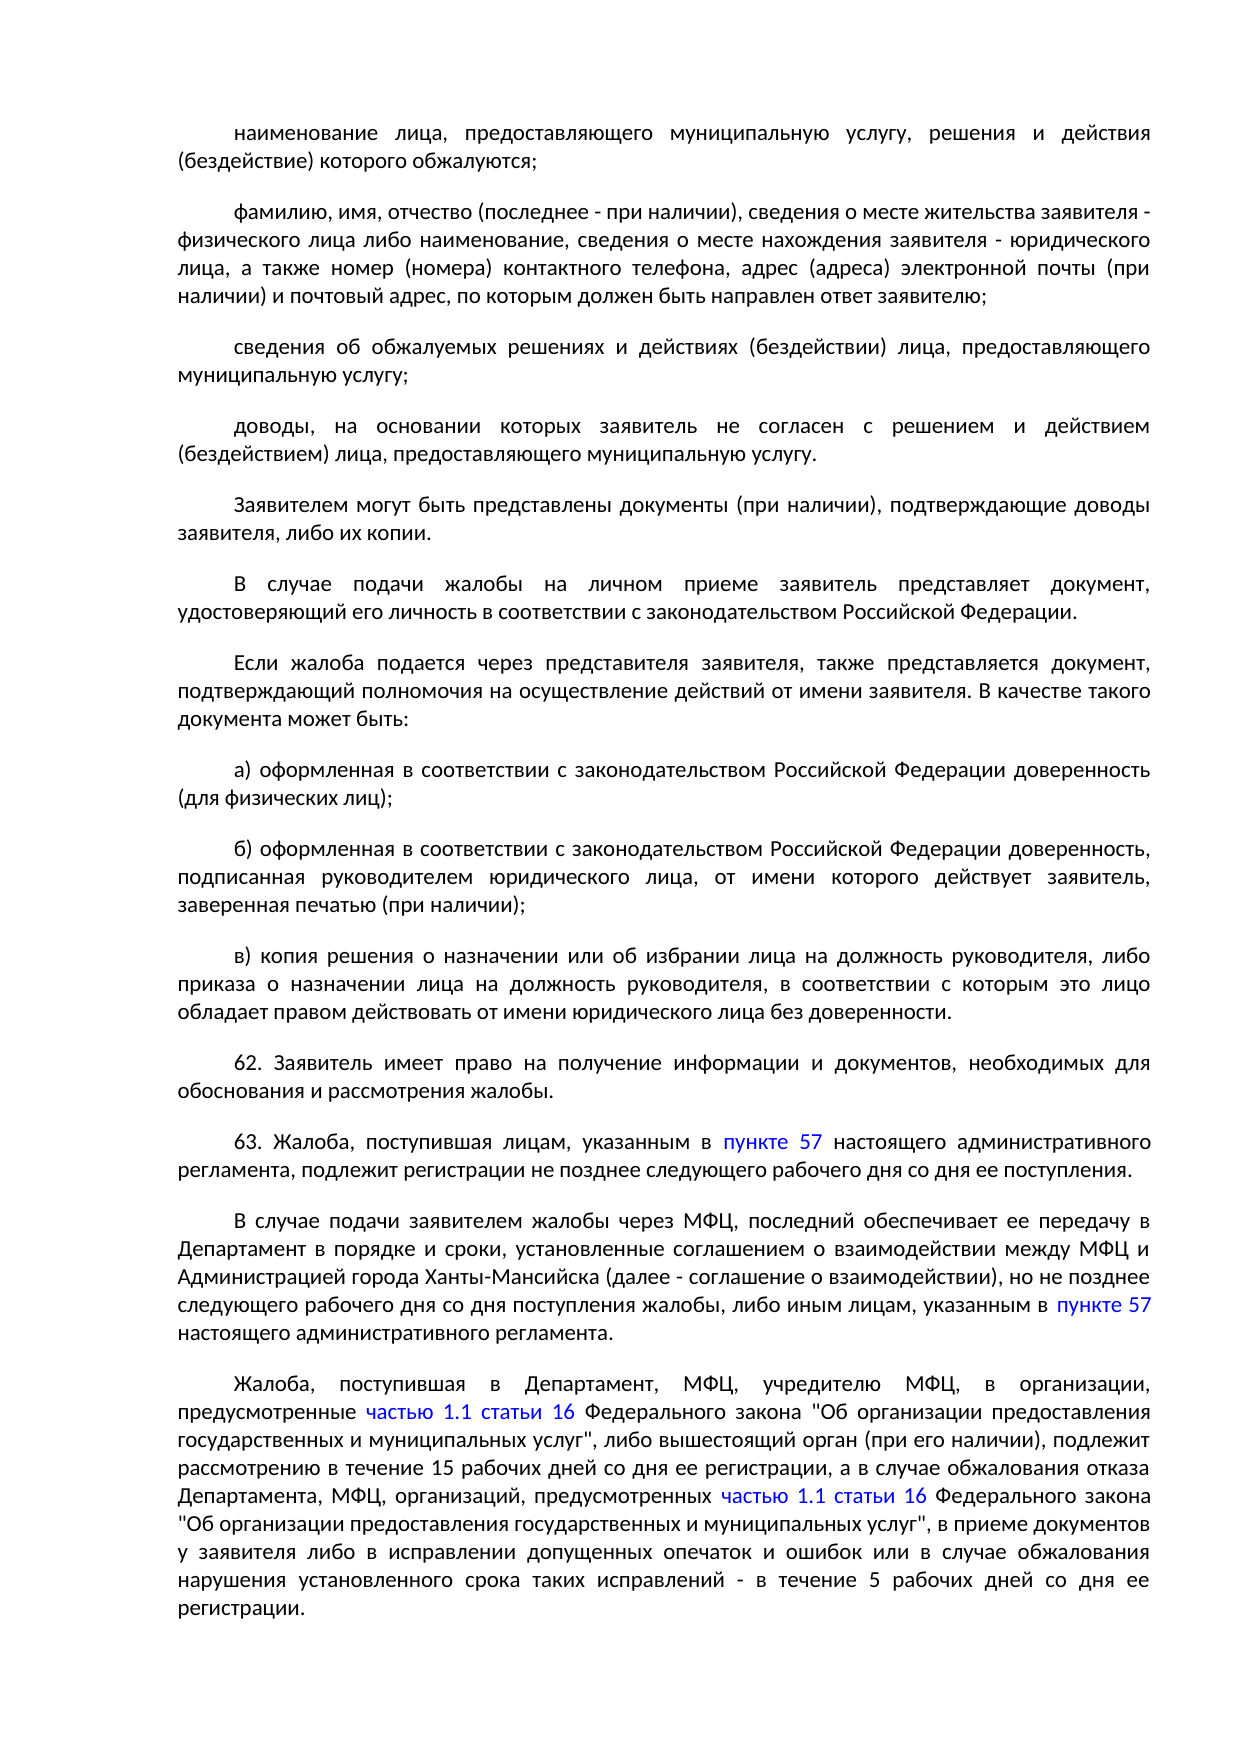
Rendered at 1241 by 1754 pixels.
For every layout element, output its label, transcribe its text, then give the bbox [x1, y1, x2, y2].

text Заявителем могут быть представлены документы (при наличии), подтверждающие доводы заявителя, либо их копии. [177, 490, 1152, 546]
text Если жалоба подается через представителя заявителя, также представляется документ, подтверждающий полномочия на осуществление действий от имени заявителя. В качестве такого документа может быть: [177, 648, 1152, 732]
text В случае подачи жалобы на личном приеме заявитель представляет документ, удостоверяющий его личность в соответствии с законодательством Российской Федерации. [177, 569, 1152, 625]
text 63. Жалоба, поступившая лицам, указанным в пункте 57 настоящего административного регламента, подлежит регистрации не позднее следующего рабочего дня со дня ее поступления. [177, 1127, 1152, 1183]
text Жалоба, поступившая в Департамент, МФЦ, учредителю МФЦ, в организации, предусмотренные частью 1.1 статьи 16 Федерального закона "Об организации предоставления государственных и муниципальных услуг", либо вышестоящий орган (при его наличии), подлежит рассмотрению в течение 15 рабочих дней со дня ее регистрации, а в случае обжалования отказа Департамента, МФЦ, организаций, предусмотренных частью 1.1 статьи 16 Федерального закона "Об организации предоставления государственных и муниципальных услуг", в приеме документов у заявителя либо в исправлении допущенных опечаток и ошибок или в случае обжалования нарушения установленного срока таких исправлений - в течение 5 рабочих дней со дня ее регистрации. [177, 1369, 1152, 1621]
text в) копия решения о назначении или об избрании лица на должность руководителя, либо приказа о назначении лица на должность руководителя, в соответствии с которым это лицо обладает правом действовать от имени юридического лица без доверенности. [177, 941, 1152, 1025]
text сведения об обжалуемых решениях и действиях (бездействии) лица, предоставляющего муниципальную услугу; [177, 332, 1152, 388]
text 62. Заявитель имеет право на получение информации и документов, необходимых для обоснования и рассмотрения жалобы. [177, 1048, 1152, 1104]
text доводы, на основании которых заявитель не согласен с решением и действием (бездействием) лица, предоставляющего муниципальную услугу. [177, 411, 1152, 467]
text б) оформленная в соответствии с законодательством Российской Федерации доверенность, подписанная руководителем юридического лица, от имени которого действует заявитель, заверенная печатью (при наличии); [177, 834, 1152, 918]
text фамилию, имя, отчество (последнее - при наличии), сведения о месте жительства заявителя - физического лица либо наименование, сведения о месте нахождения заявителя - юридического лица, а также номер (номера) контактного телефона, адрес (адреса) электронной почты (при наличии) и почтовый адрес, по которым должен быть направлен ответ заявителю; [177, 197, 1152, 309]
text наименование лица, предоставляющего муниципальную услугу, решения и действия (бездействие) которого обжалуются; [177, 118, 1152, 174]
text а) оформленная в соответствии с законодательством Российской Федерации доверенность (для физических лиц); [177, 755, 1152, 811]
text В случае подачи заявителем жалобы через МФЦ, последний обеспечивает ее передачу в Департамент в порядке и сроки, установленные соглашением о взаимодействии между МФЦ и Администрацией города Ханты-Мансийска (далее - соглашение о взаимодействии), но не позднее следующего рабочего дня со дня поступления жалобы, либо иным лицам, указанным в пункте 57 настоящего административного регламента. [177, 1206, 1152, 1346]
